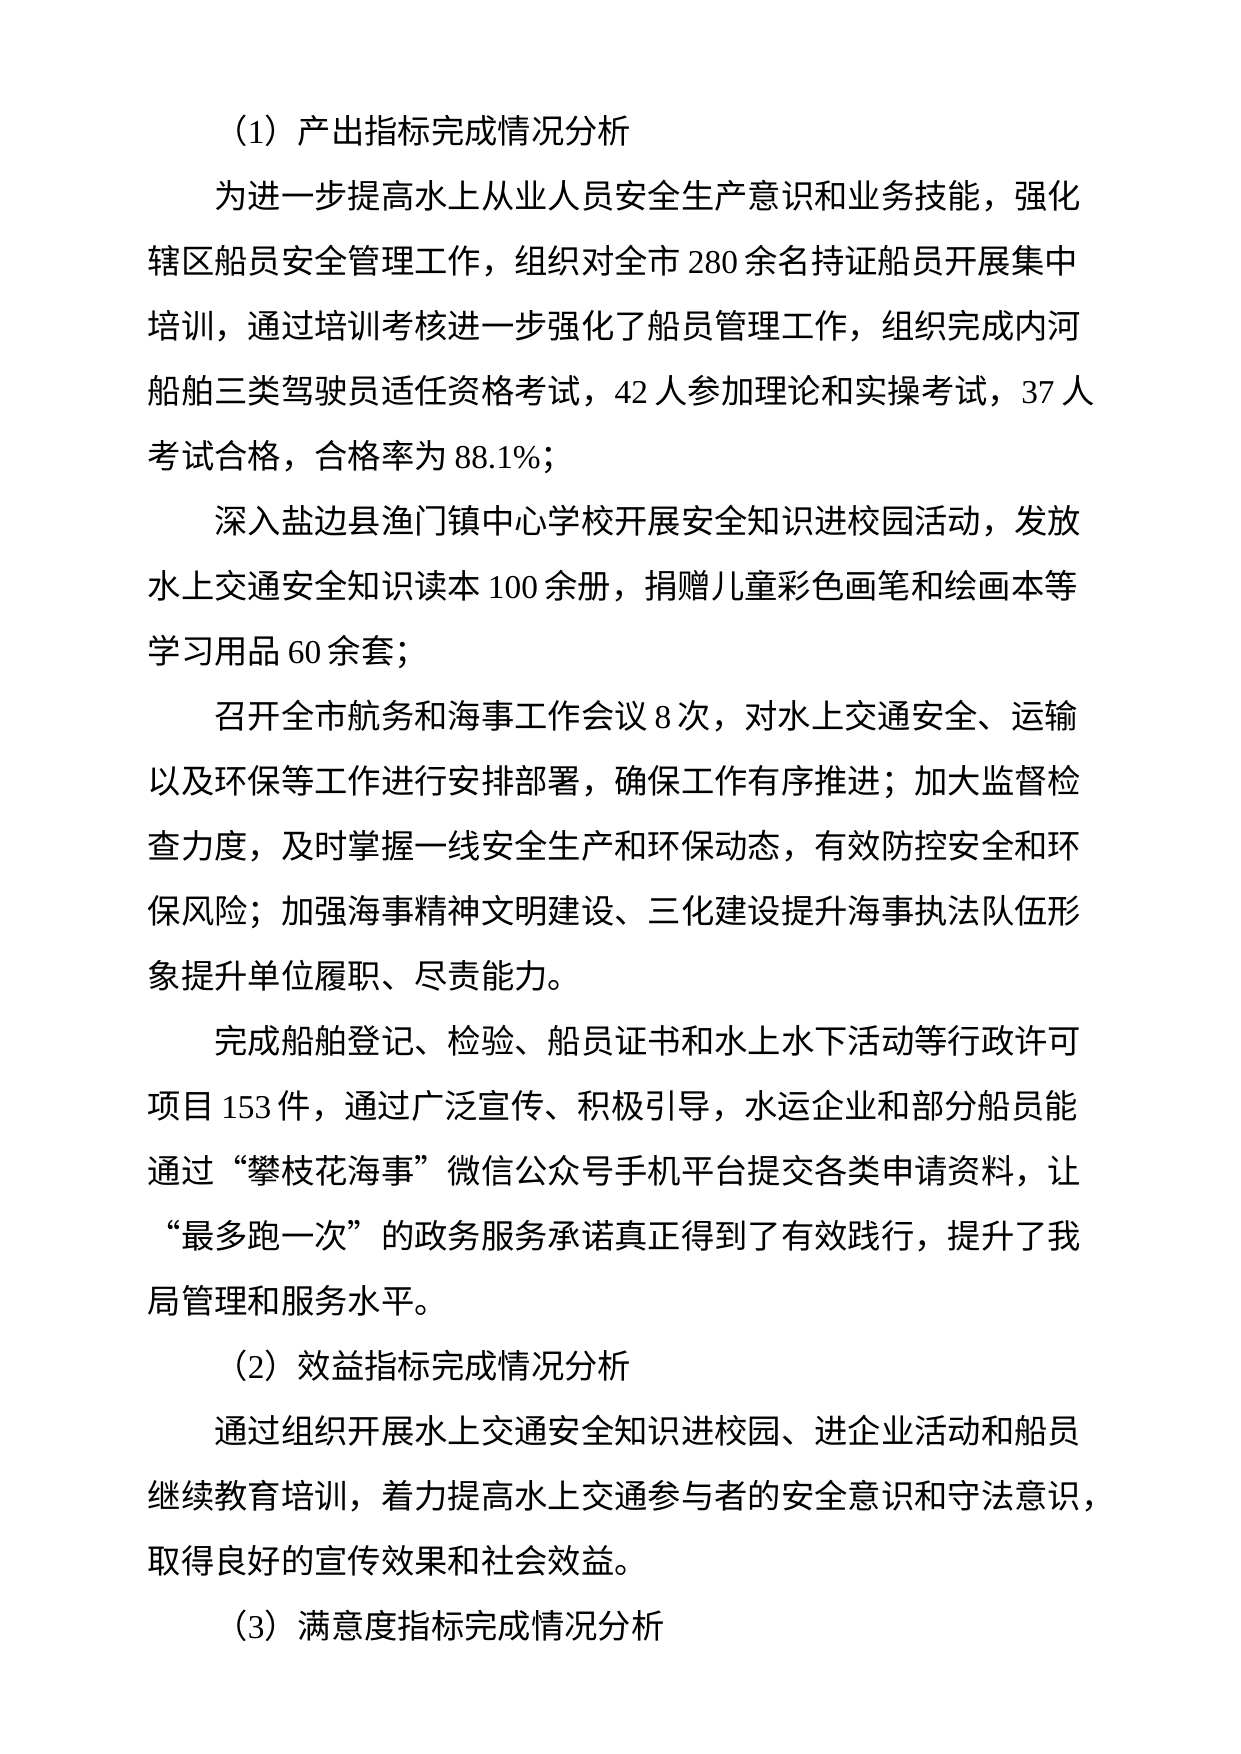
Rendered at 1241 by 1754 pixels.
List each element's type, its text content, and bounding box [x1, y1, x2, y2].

text （2）效益指标完成情况分析 [148, 1332, 1104, 1397]
text 完成船舶登记、检验、船员证书和水上水下活动等行政许可项目153件，通过广泛宣传、积极引导，水运企业和部分船员能通过“攀枝花海事”微信公众号手机平台提交各类申请资料，让“最多跑一次”的政务服务承诺真正得到了有效践行，提升了我局管理和服务水平。 [148, 1007, 1104, 1332]
text 通过组织开展水上交通安全知识进校园、进企业活动和船员继续教育培训，着力提高水上交通参与者的安全意识和守法意识，取得良好的宣传效果和社会效益。 [148, 1397, 1104, 1592]
text 召开全市航务和海事工作会议8次，对水上交通安全、运输以及环保等工作进行安排部署，确保工作有序推进；加大监督检查力度，及时掌握一线安全生产和环保动态，有效防控安全和环保风险；加强海事精神文明建设、三化建设提升海事执法队伍形象提升单位履职、尽责能力。 [148, 682, 1104, 1007]
text 深入盐边县渔门镇中心学校开展安全知识进校园活动，发放水上交通安全知识读本100余册，捐赠儿童彩色画笔和绘画本等学习用品60余套； [148, 487, 1104, 682]
text （3）满意度指标完成情况分析 [148, 1592, 1104, 1657]
text 为进一步提高水上从业人员安全生产意识和业务技能，强化辖区船员安全管理工作，组织对全市280余名持证船员开展集中培训，通过培训考核进一步强化了船员管理工作，组织完成内河船舶三类驾驶员适任资格考试，42人参加理论和实操考试，37人考试合格，合格率为88.1%； [148, 162, 1104, 487]
text （1）产出指标完成情况分析 [148, 97, 1104, 162]
